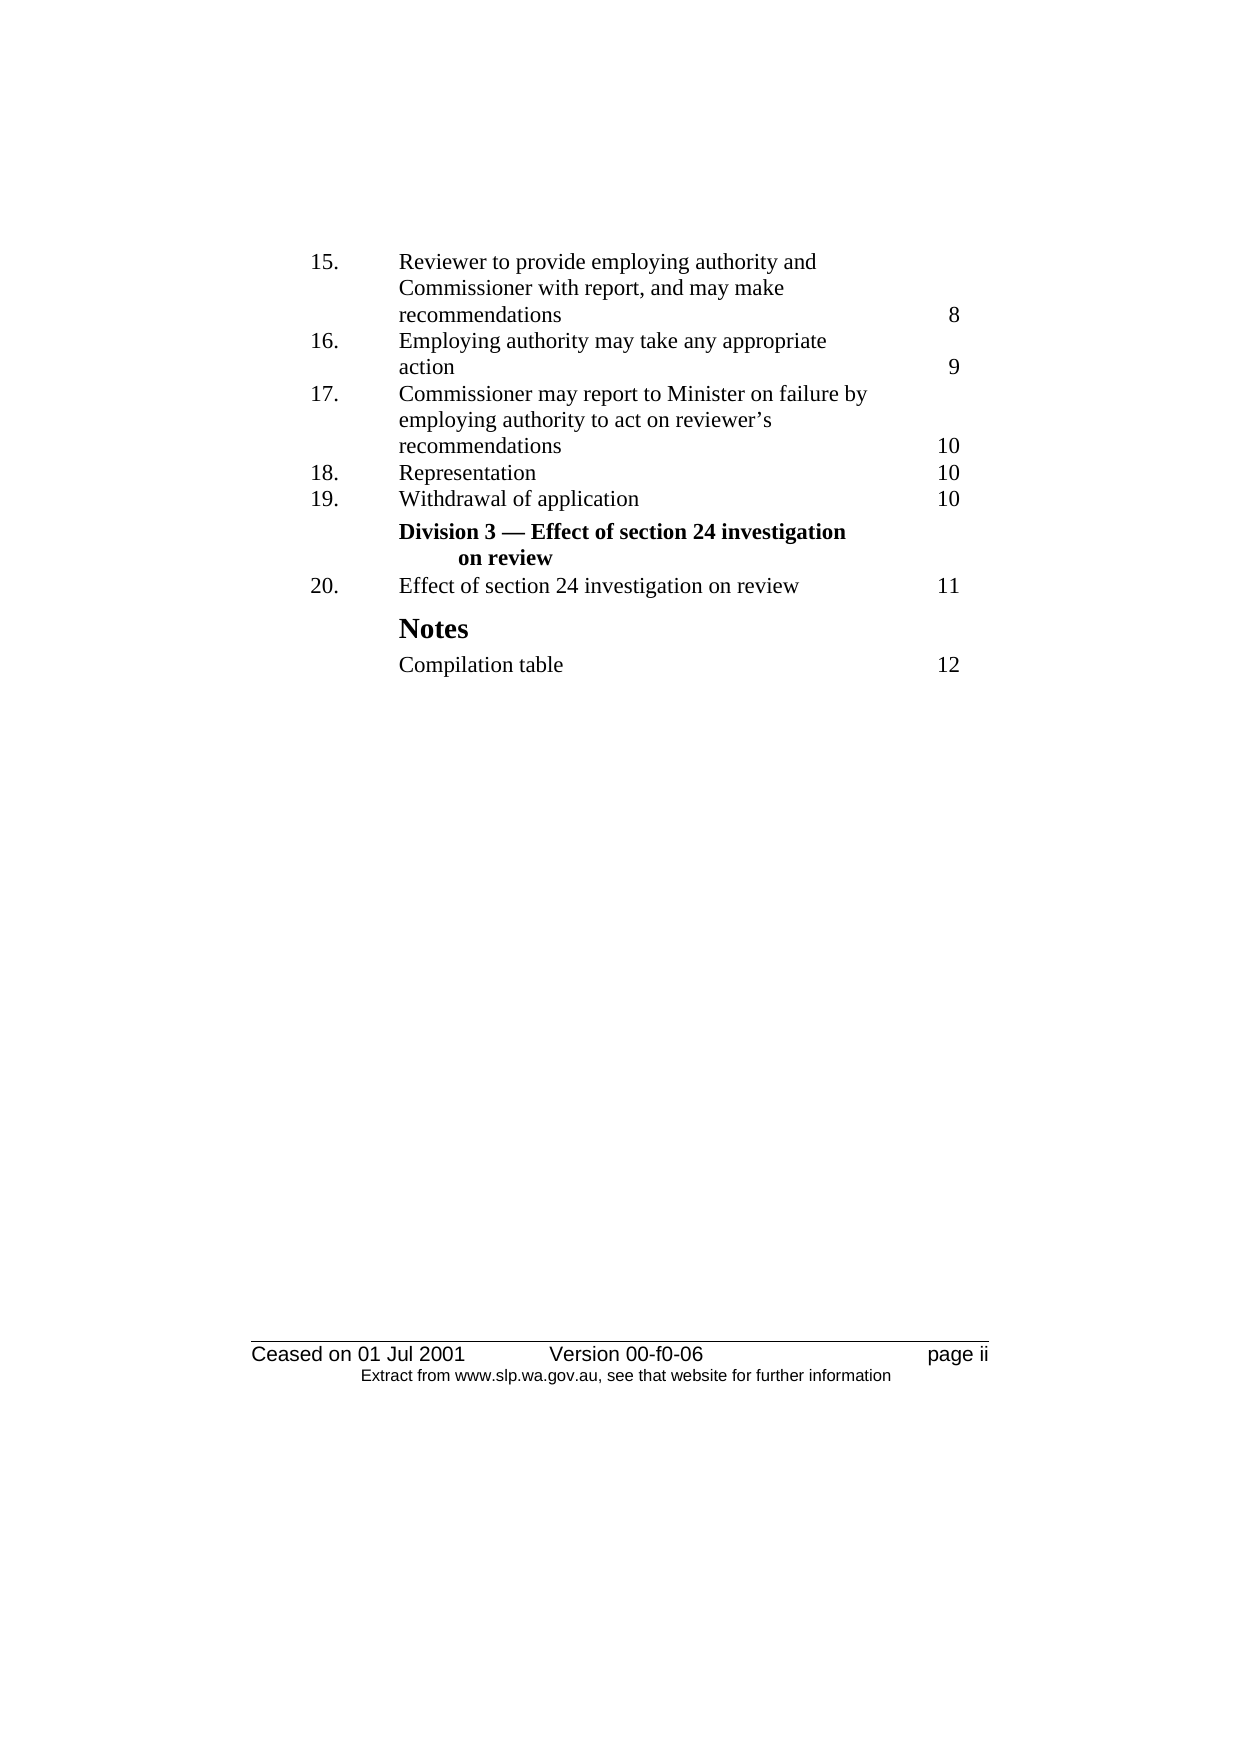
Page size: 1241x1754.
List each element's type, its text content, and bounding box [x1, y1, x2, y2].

text 16. Employing authority may take any appropriate action 9 [310, 327, 871, 380]
text 18. Representation 10 [310, 459, 871, 485]
text 17. Commissioner may report to Minister on failure by employing authority to act on reviewer’s recommendations 10 [310, 380, 871, 459]
text Compilation table 12 [310, 651, 871, 678]
text 15. Reviewer to provide employing authority and Commissioner with report, and may make recommendations 8 [310, 248, 871, 327]
text 20. Effect of section 24 investigation on review 11 [310, 573, 871, 599]
text Notes [399, 611, 871, 645]
text Division 3 — Effect of section 24 investigation on review [399, 518, 871, 571]
text 19. Withdrawal of application 10 [310, 485, 871, 512]
